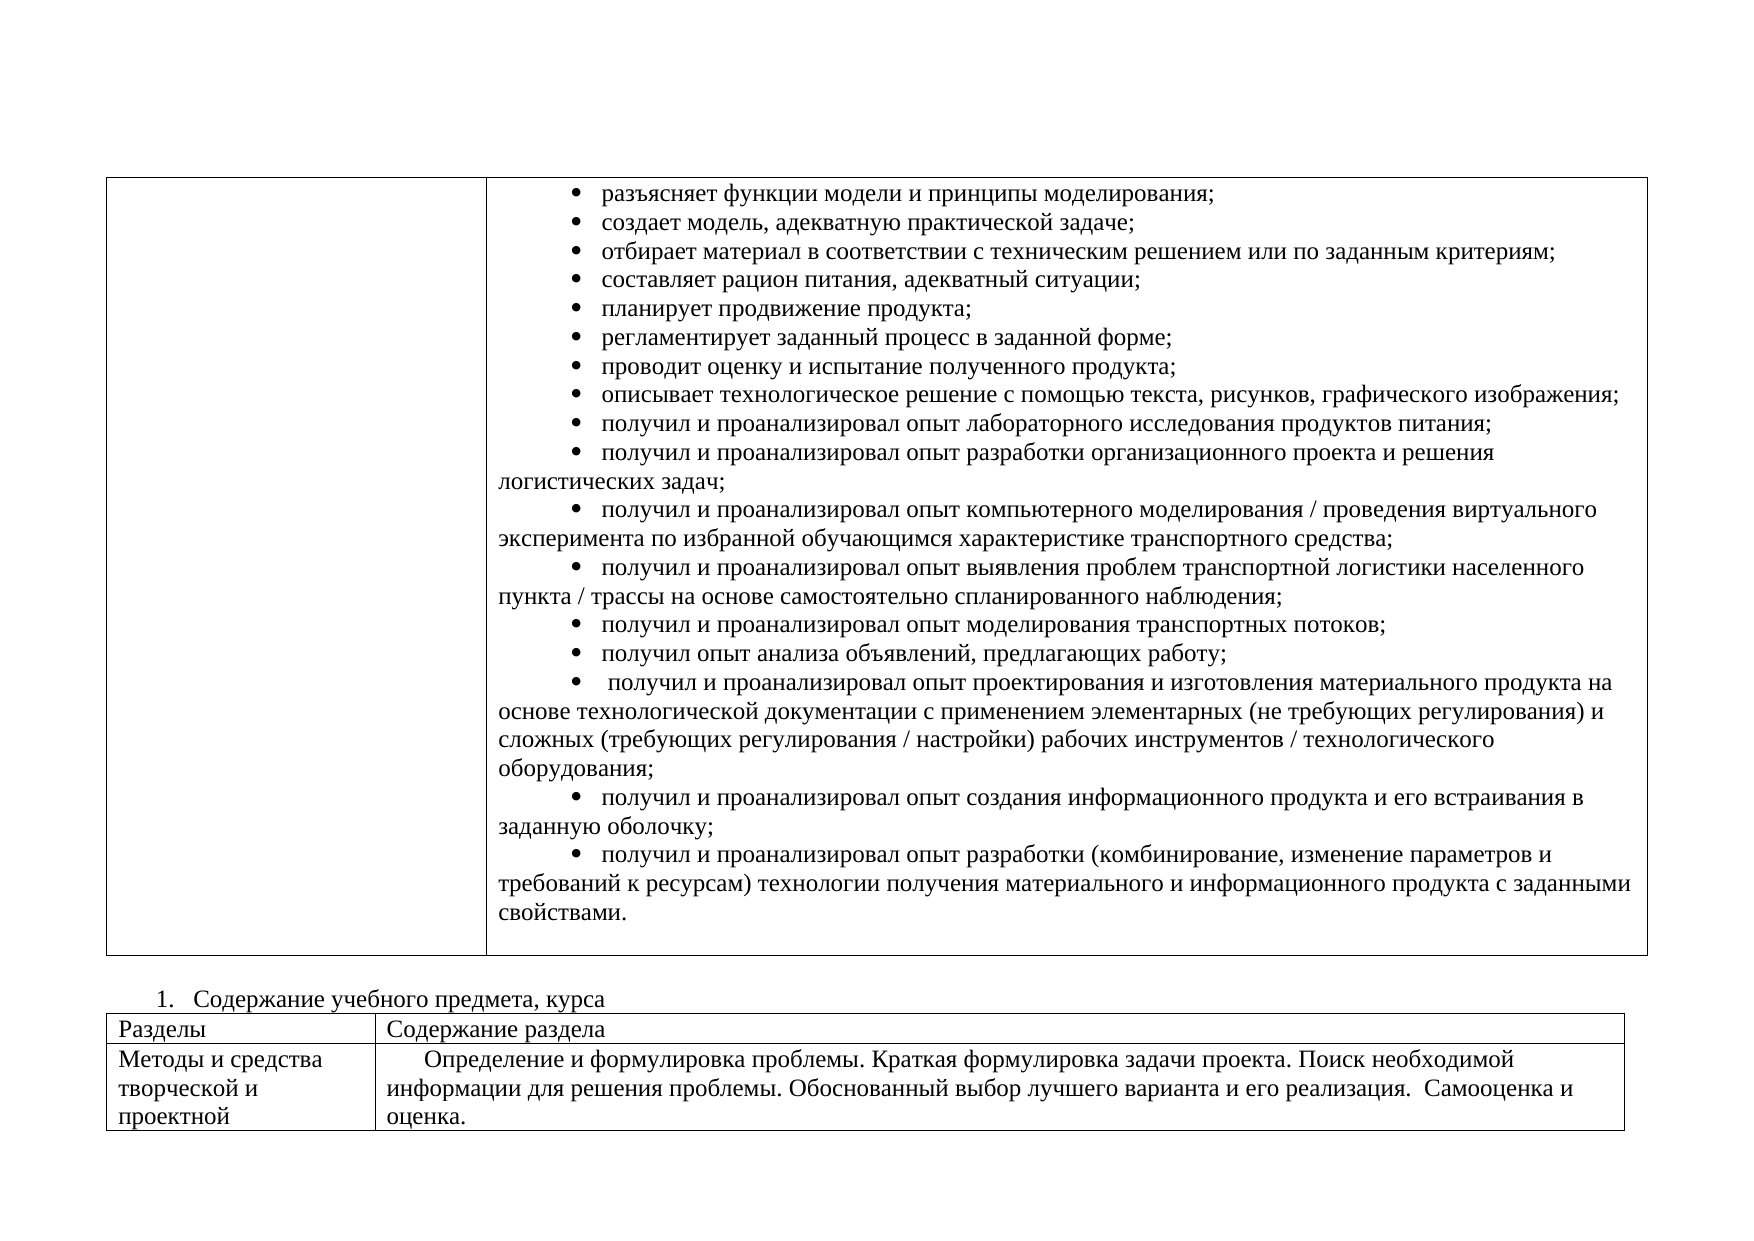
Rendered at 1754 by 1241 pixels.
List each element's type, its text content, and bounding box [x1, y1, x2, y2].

table_header Содержание раздела [376, 1014, 1624, 1043]
table_header Разделы [107, 1014, 375, 1043]
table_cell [107, 1044, 375, 1130]
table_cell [487, 178, 1647, 954]
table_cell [107, 178, 486, 954]
list Содержание учебного предмета, курса [156, 984, 1636, 1013]
